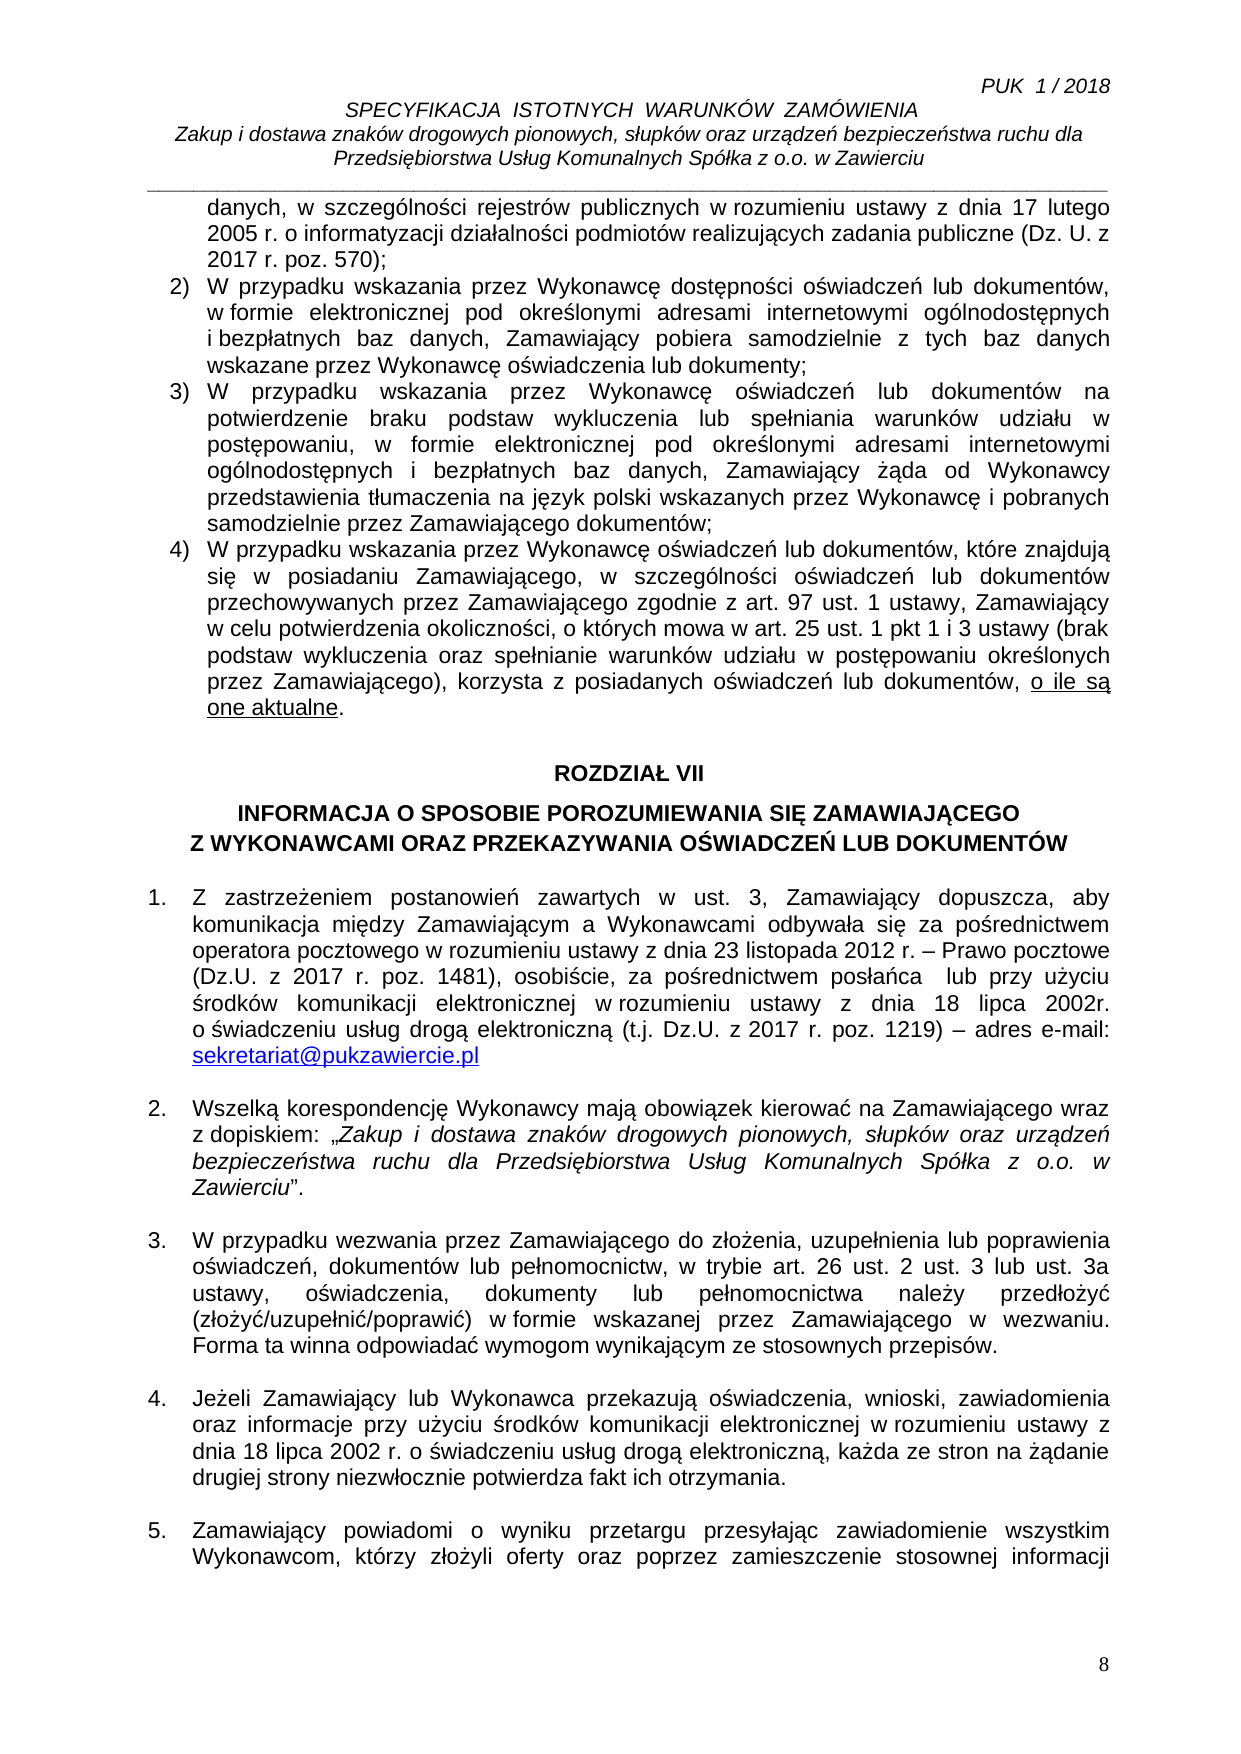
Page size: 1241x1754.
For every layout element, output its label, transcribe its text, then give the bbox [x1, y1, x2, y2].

list W przypadku wskazania przez Wykonawcę oświadczeń lub dokumentów na potwierdzenie braku podstaw wykluczenia lub spełniania warunków udziału w postępowaniu, w formie elektronicznej pod określonymi adresami internetowymi ogólnodostępnych i bezpłatnych baz danych, Zamawiający żąda od Wykonawcy przedstawienia tłumaczenia na język polski wskazanych przez Wykonawcę i pobranych samodzielnie przez Zamawiającego dokumentów; [169, 378, 1110, 536]
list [148, 1517, 1110, 1569]
subtitle ROZDZIAŁ VII [148, 760, 1110, 787]
list Z zastrzeżeniem postanowień zawartych w ust. 3, Zamawiający dopuszcza, aby komunikacja między Zamawiającym a Wykonawcami odbywała się za pośrednictwem operatora pocztowego w rozumieniu ustawy z dnia 23 listopada 2012 r. – Prawo pocztowe (Dz.U. z 2017 r. poz. 1481), osobiście, za pośrednictwem posłańca lub przy użyciu środków komunikacji elektronicznej w rozumieniu ustawy z dnia 18 lipca 2002r. o świadczeniu usług drogą elektroniczną (t.j. Dz.U. z 2017 r. poz. 1219) – adres e-mail: sekretariat@pukzawiercie.pl [148, 884, 1110, 1069]
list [169, 194, 1110, 273]
list W przypadku wezwania przez Zamawiającego do złożenia, uzupełnienia lub poprawienia oświadczeń, dokumentów lub pełnomocnictw, w trybie art. 26 ust. 2 ust. 3 lub ust. 3a ustawy, oświadczenia, dokumenty lub pełnomocnictwa należy przedłożyć (złożyć/uzupełnić/poprawić) w formie wskazanej przez Zamawiającego w wezwaniu. Forma ta winna odpowiadać wymogom wynikającym ze stosownych przepisów. [148, 1227, 1110, 1358]
list W przypadku wskazania przez Wykonawcę dostępności oświadczeń lub dokumentów, w formie elektronicznej pod określonymi adresami internetowymi ogólnodostępnych i bezpłatnych baz danych, Zamawiający pobiera samodzielnie z tych baz danych wskazane przez Wykonawcę oświadczenia lub dokumenty; [169, 273, 1110, 378]
list W przypadku wskazania przez Wykonawcę oświadczeń lub dokumentów, które znajdują się w posiadaniu Zamawiającego, w szczególności oświadczeń lub dokumentów przechowywanych przez Zamawiającego zgodnie z art. 97 ust. 1 ustawy, Zamawiający w celu potwierdzenia okoliczności, o których mowa w art. 25 ust. 1 pkt 1 i 3 ustawy (brak podstaw wykluczenia oraz spełnianie warunków udziału w postępowaniu określonych przez Zamawiającego), korzysta z posiadanych oświadczeń lub dokumentów, o ile są one aktualne. [169, 536, 1110, 721]
subtitle INFORMACJA O SPOSOBIE POROZUMIEWANIA SIĘ ZAMAWIAJĄCEGO Z WYKONAWCAMI ORAZ PRZEKAZYWANIA OŚWIADCZEŃ LUB DOKUMENTÓW [148, 800, 1110, 856]
list Wszelką korespondencję Wykonawcy mają obowiązek kierować na Zamawiającego wraz z dopiskiem: „Zakup i dostawa znaków drogowych pionowych, słupków oraz urządzeń bezpieczeństwa ruchu dla Przedsiębiorstwa Usług Komunalnych Spółka z o.o. w Zawierciu”. [148, 1095, 1110, 1200]
list Jeżeli Zamawiający lub Wykonawca przekazują oświadczenia, wnioski, zawiadomienia oraz informacje przy użyciu środków komunikacji elektronicznej w rozumieniu ustawy z dnia 18 lipca 2002 r. o świadczeniu usług drogą elektroniczną, każda ze stron na żądanie drugiej strony niezwłocznie potwierdza fakt ich otrzymania. [148, 1385, 1110, 1490]
